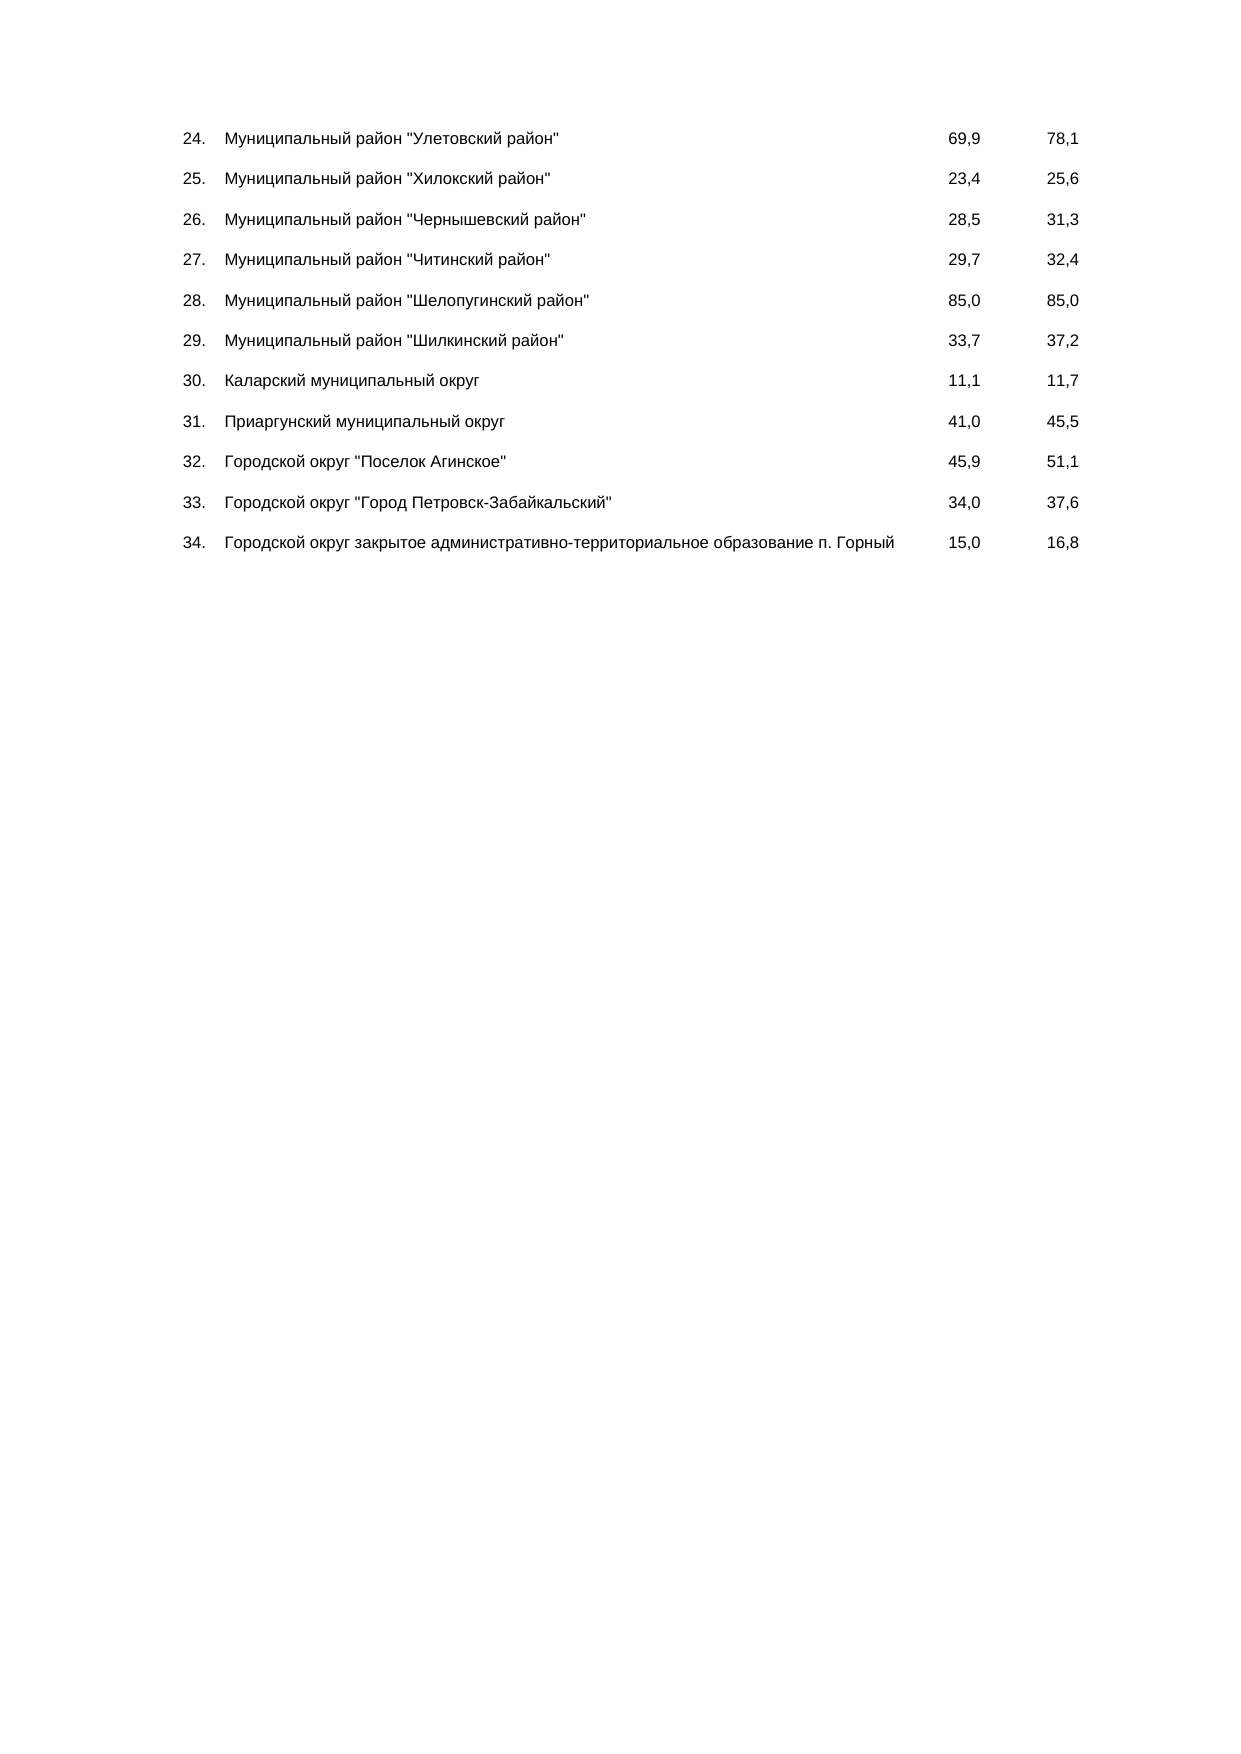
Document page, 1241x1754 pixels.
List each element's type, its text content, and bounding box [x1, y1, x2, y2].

table_cell 85,0 [915, 280, 1013, 320]
table_cell Муниципальный район "Шелопугинский район" [218, 280, 915, 320]
table_cell Муниципальный район "Читинский район" [218, 239, 915, 280]
table_cell 85,0 [1014, 280, 1112, 320]
table_cell Городской округ "Город Петровск-Забайкальский" [218, 482, 915, 522]
table_cell Приаргунский муниципальный округ [218, 401, 915, 441]
table_cell 31,3 [1014, 199, 1112, 239]
table_cell 33,7 [915, 320, 1013, 361]
table_cell Городской округ "Поселок Агинское" [218, 441, 915, 482]
table_cell 34,0 [915, 482, 1013, 522]
table_cell 69,9 [915, 118, 1013, 158]
table_cell 34. [171, 522, 218, 563]
table_cell Муниципальный район "Чернышевский район" [218, 199, 915, 239]
table_cell 24. [171, 118, 218, 158]
table_cell 23,4 [915, 159, 1013, 199]
table_cell 28. [171, 280, 218, 320]
table_cell 27. [171, 239, 218, 280]
table_cell 45,9 [915, 441, 1013, 482]
table_cell 41,0 [915, 401, 1013, 441]
table_cell 33. [171, 482, 218, 522]
table_cell 25,6 [1014, 159, 1112, 199]
table_cell 16,8 [1014, 522, 1112, 563]
table_cell 30. [171, 361, 218, 401]
table_cell 29,7 [915, 239, 1013, 280]
table_cell 26. [171, 199, 218, 239]
table_cell 11,1 [915, 361, 1013, 401]
table_cell Муниципальный район "Улетовский район" [218, 118, 915, 158]
table_cell Каларский муниципальный округ [218, 361, 915, 401]
table_cell 37,6 [1014, 482, 1112, 522]
table_cell 31. [171, 401, 218, 441]
table_cell 45,5 [1014, 401, 1112, 441]
table_cell Муниципальный район "Хилокский район" [218, 159, 915, 199]
table_cell Городской округ закрытое административно-территориальное образование п. Горный [218, 522, 915, 563]
table_cell 37,2 [1014, 320, 1112, 361]
table_cell Муниципальный район "Шилкинский район" [218, 320, 915, 361]
table_cell 51,1 [1014, 441, 1112, 482]
table_cell 11,7 [1014, 361, 1112, 401]
table_cell 32. [171, 441, 218, 482]
table_cell 28,5 [915, 199, 1013, 239]
table_cell 25. [171, 159, 218, 199]
table_cell 29. [171, 320, 218, 361]
table_cell 32,4 [1014, 239, 1112, 280]
table_cell 15,0 [915, 522, 1013, 563]
table_cell 78,1 [1014, 118, 1112, 158]
